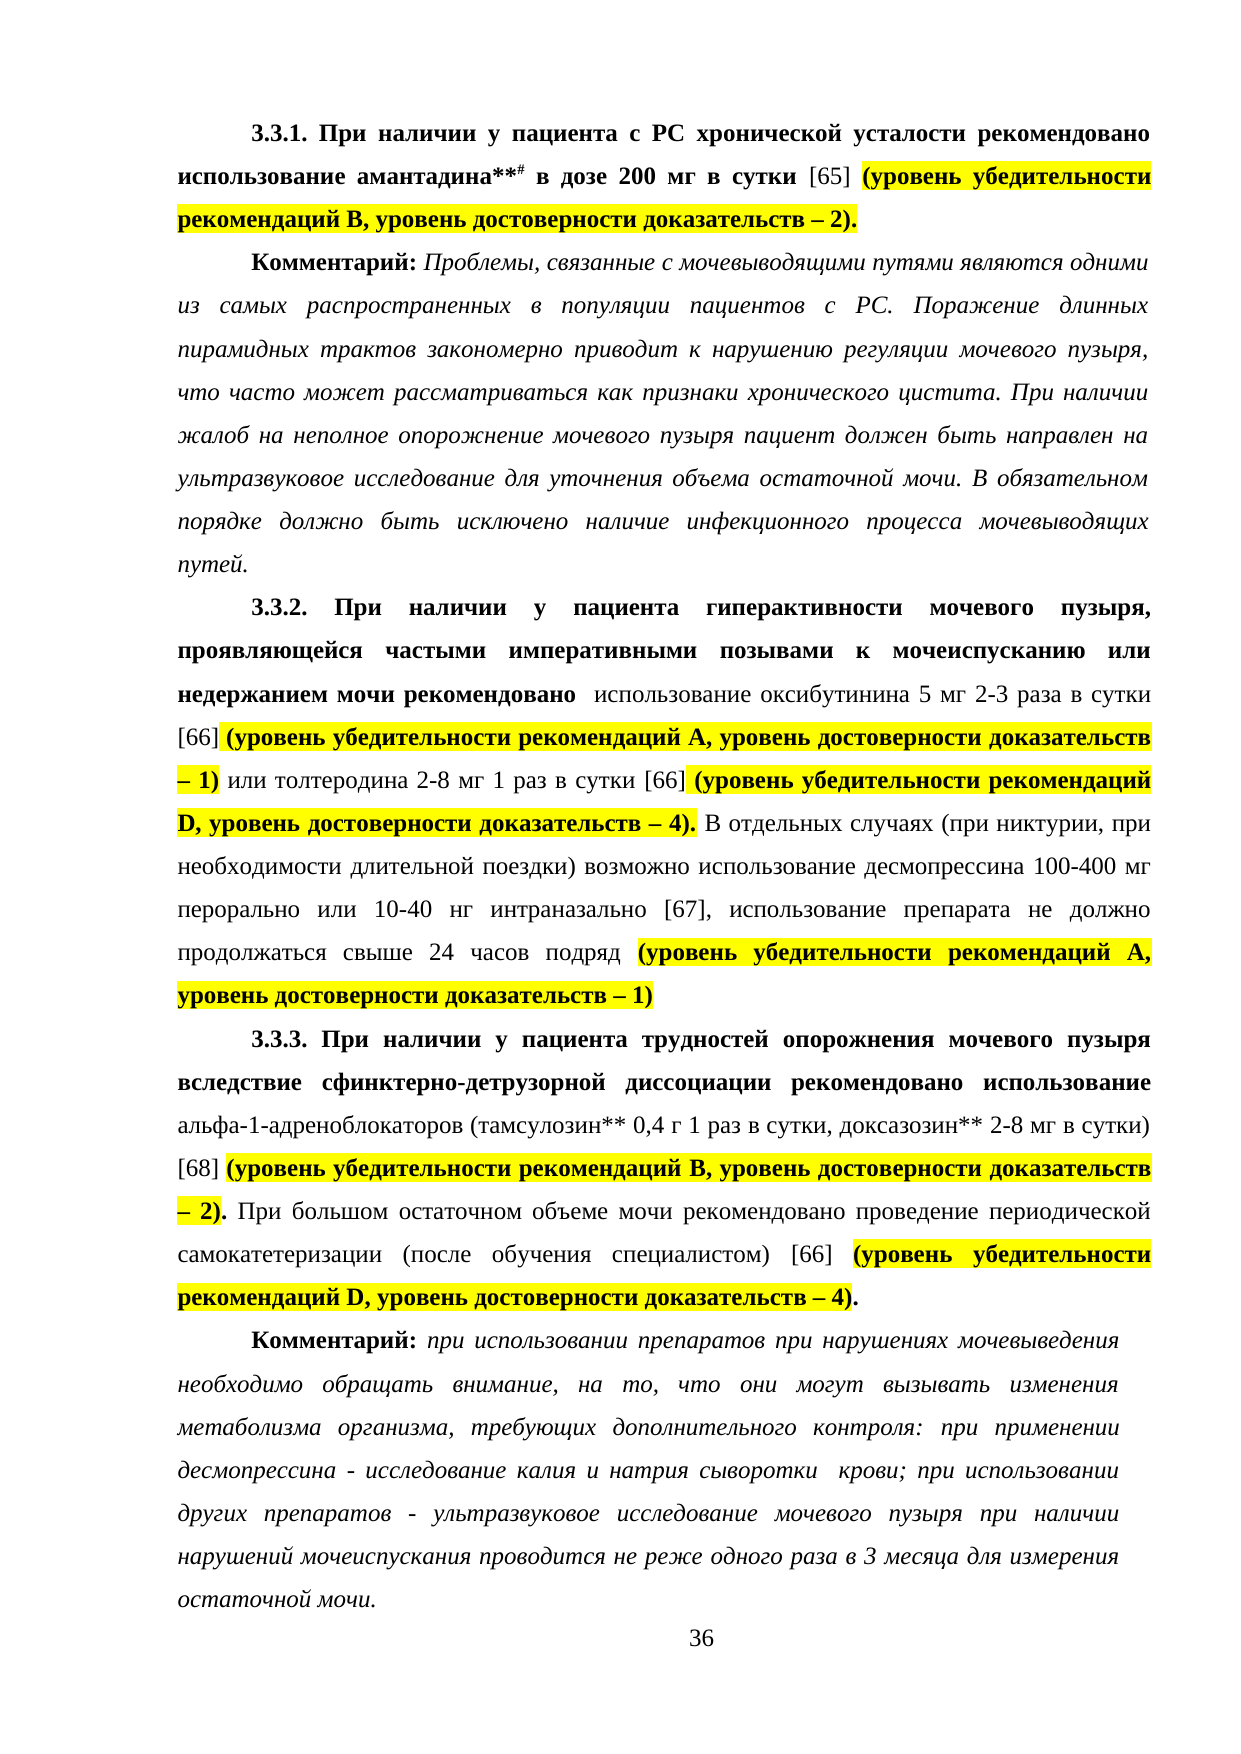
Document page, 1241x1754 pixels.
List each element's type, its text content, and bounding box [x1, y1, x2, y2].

text 3.3.2. При наличии у пациента гиперактивности мочевого пузыря, проявляющейся частыми императивными позывами к мочеиспусканию или недержанием мочи рекомендовано использование оксибутинина 5 мг 2-3 раза в сутки [66] (уровень убедительности рекомендаций А, уровень достоверности доказательств – 1) или толтеродина 2-8 мг 1 раз в сутки [66] (уровень убедительности рекомендаций D, уровень достоверности доказательств – 4). В отдельных случаях (при никтурии, при необходимости длительной поездки) возможно использование десмопрессина 100-400 мг перорально или 10-40 нг интраназально [67], использование препарата не должно продолжаться свыше 24 часов подряд (уровень убедительности рекомендаций А, уровень достоверности доказательств – 1) [177, 592, 1152, 1009]
text Комментарий: Проблемы, связанные с мочевыводящими путями являются одними из самых распространенных в популяции пациентов с РС. Поражение длинных пирамидных трактов закономерно приводит к нарушению регуляции мочевого пузыря, что часто может рассматриваться как признаки хронического цистита. При наличии жалоб на неполное опорожнение мочевого пузыря пациент должен быть направлен на ультразвуковое исследование для уточнения объема остаточной мочи. В обязательном порядке должно быть исключено наличие инфекционного процесса мочевыводящих путей. [177, 247, 1152, 578]
text 3.3.1. При наличии у пациента с РС хронической усталости рекомендовано использование амантадина**# в дозе 200 мг в сутки [65] (уровень убедительности рекомендаций В, уровень достоверности доказательств – 2). [177, 118, 1152, 233]
text Комментарий: при использовании препаратов при нарушениях мочевыведения необходимо обращать внимание, на то, что они могут вызывать изменения метаболизма организма, требующих дополнительного контроля: при применении десмопрессина - исследование калия и натрия сыворотки крови; при использовании других препаратов - ультразвуковое исследование мочевого пузыря при наличии нарушений мочеиспускания проводится не реже одного раза в 3 месяца для измерения остаточной мочи. [177, 1326, 1122, 1613]
text 3.3.3. При наличии у пациента трудностей опорожнения мочевого пузыря вследствие сфинктерно-детрузорной диссоциации рекомендовано использование альфа-1-адреноблокаторов (тамсулозин** 0,4 г 1 раз в сутки, доксазозин** 2-8 мг в сутки) [68] (уровень убедительности рекомендаций B, уровень достоверности доказательств – 2). При большом остаточном объеме мочи рекомендовано проведение периодической самокатетеризации (после обучения специалистом) [66] (уровень убедительности рекомендаций D, уровень достоверности доказательств – 4). [177, 1024, 1152, 1311]
